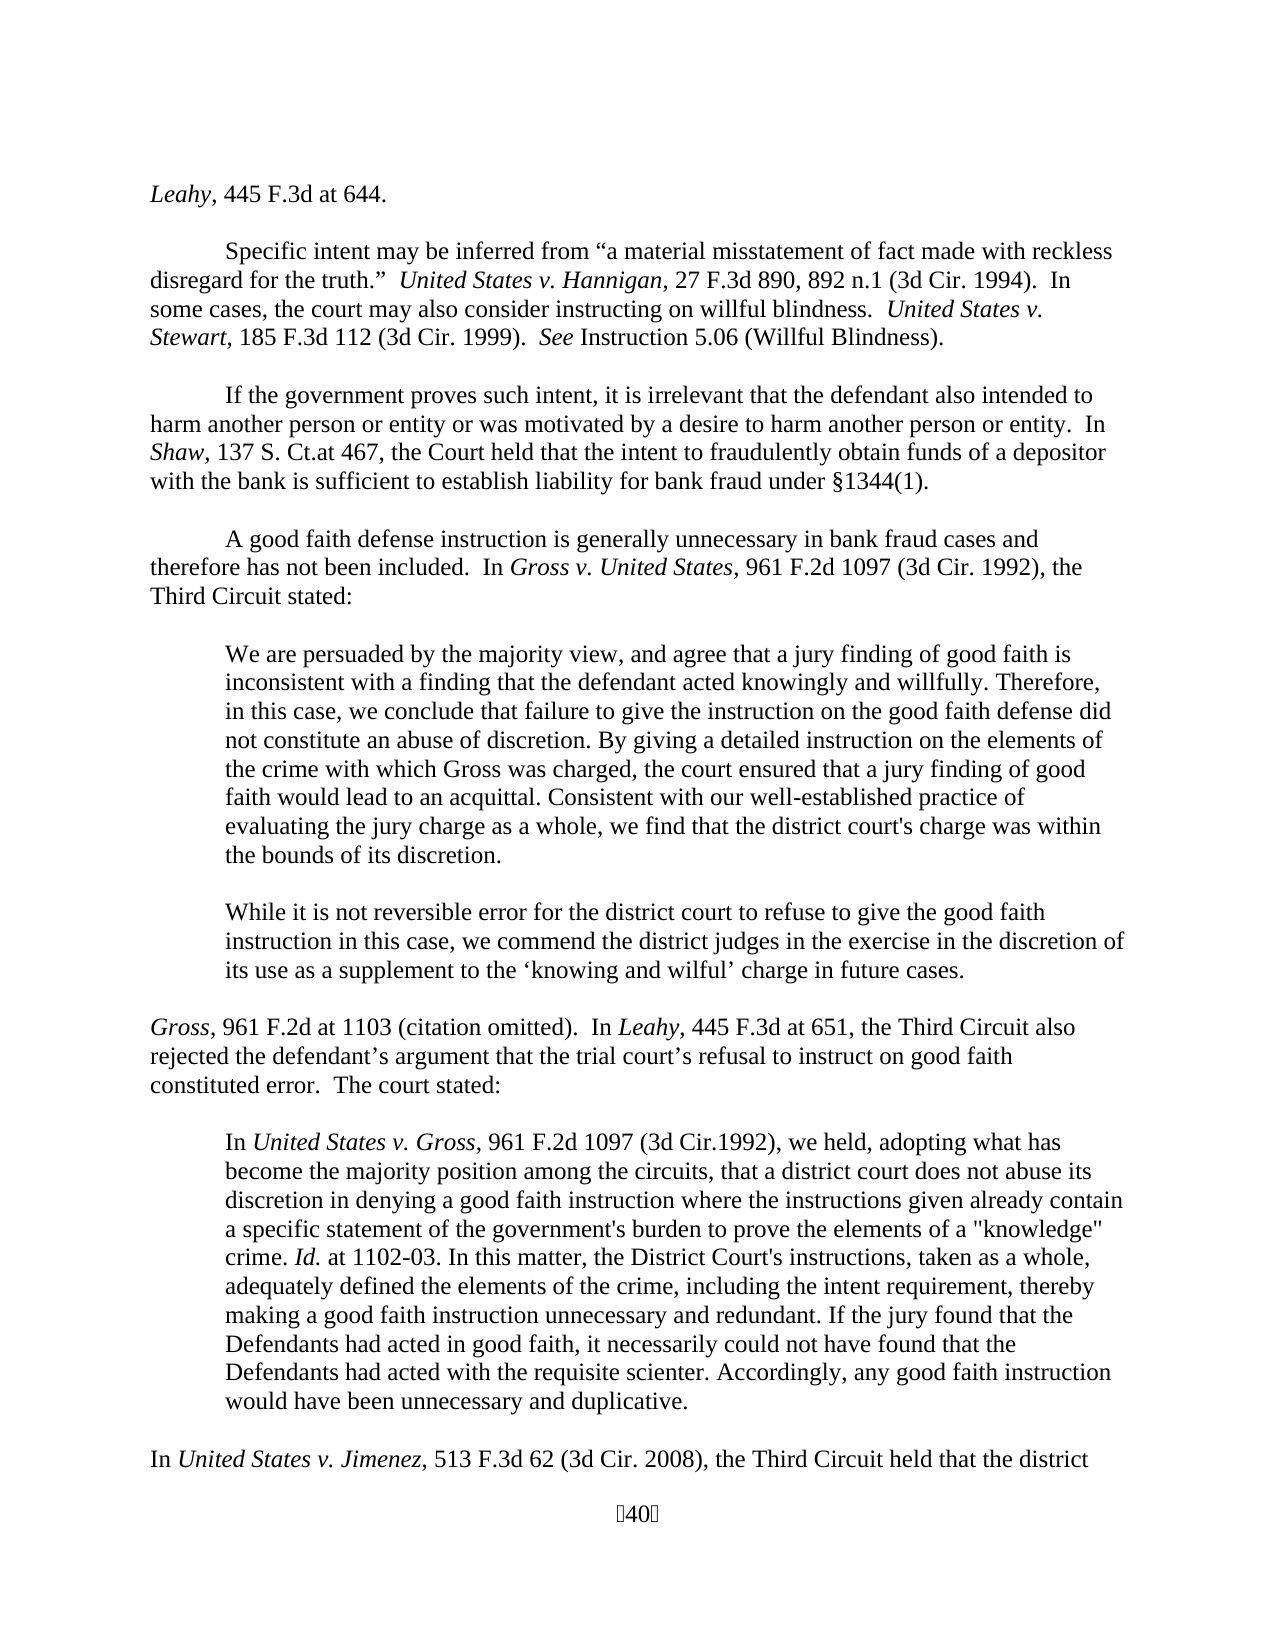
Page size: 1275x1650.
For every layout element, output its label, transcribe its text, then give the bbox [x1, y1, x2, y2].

text If the government proves such intent, it is irrelevant that the defendant also intended to harm another person or entity or was motivated by a desire to harm another person or entity. In Shaw, 137 S. Ct.at 467, the Court held that the intent to fraudulently obtain funds of a depositor with the bank is sufficient to establish liability for bank fraud under §1344(1). [150, 380, 1125, 495]
text We are persuaded by the majority view, and agree that a jury finding of good faith is inconsistent with a finding that the defendant acted knowingly and willfully. Therefore, in this case, we conclude that failure to give the instruction on the good faith defense did not constitute an abuse of discretion. By giving a detailed instruction on the elements of the crime with which Gross was charged, the court ensured that a jury finding of good faith would lead to an acquittal. Consistent with our well-established practice of evaluating the jury charge as a whole, we find that the district court's charge was within the bounds of its discretion. [225, 639, 1125, 869]
text In United States v. Gross, 961 F.2d 1097 (3d Cir.1992), we held, adopting what has become the majority position among the circuits, that a district court does not abuse its discretion in denying a good faith instruction where the instructions given already contain a specific statement of the government's burden to prove the elements of a "knowledge" crime. Id. at 1102-03. In this matter, the District Court's instructions, taken as a whole, adequately defined the elements of the crime, including the intent requirement, thereby making a good faith instruction unnecessary and redundant. If the jury found that the Defendants had acted in good faith, it necessarily could not have found that the Defendants had acted with the requisite scienter. Accordingly, any good faith instruction would have been unnecessary and duplicative. [225, 1127, 1125, 1415]
text A good faith defense instruction is generally unnecessary in bank fraud cases and therefore has not been included. In Gross v. United States, 961 F.2d 1097 (3d Cir. 1992), the Third Circuit stated: [150, 524, 1125, 610]
text Gross, 961 F.2d at 1103 (citation omitted). In Leahy, 445 F.3d at 651, the Third Circuit also rejected the defendant’s argument that the trial court’s refusal to instruct on good faith constituted error. The court stated: [150, 1012, 1125, 1099]
text Leahy, 445 F.3d at 644. [150, 179, 1125, 207]
text Specific intent may be inferred from “a material misstatement of fact made with reckless disregard for the truth.” United States v. Hannigan, 27 F.3d 890, 892 n.1 (3d Cir. 1994). In some cases, the court may also consider instructing on willful blindness. United States v. Stewart, 185 F.3d 112 (3d Cir. 1999). See Instruction 5.06 (Willful Blindness). [150, 236, 1125, 351]
text While it is not reversible error for the district court to refuse to give the good faith instruction in this case, we commend the district judges in the exercise in the discretion of its use as a supplement to the ‘knowing and wilful’ charge in future cases. [225, 897, 1125, 984]
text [150, 1444, 1125, 1472]
